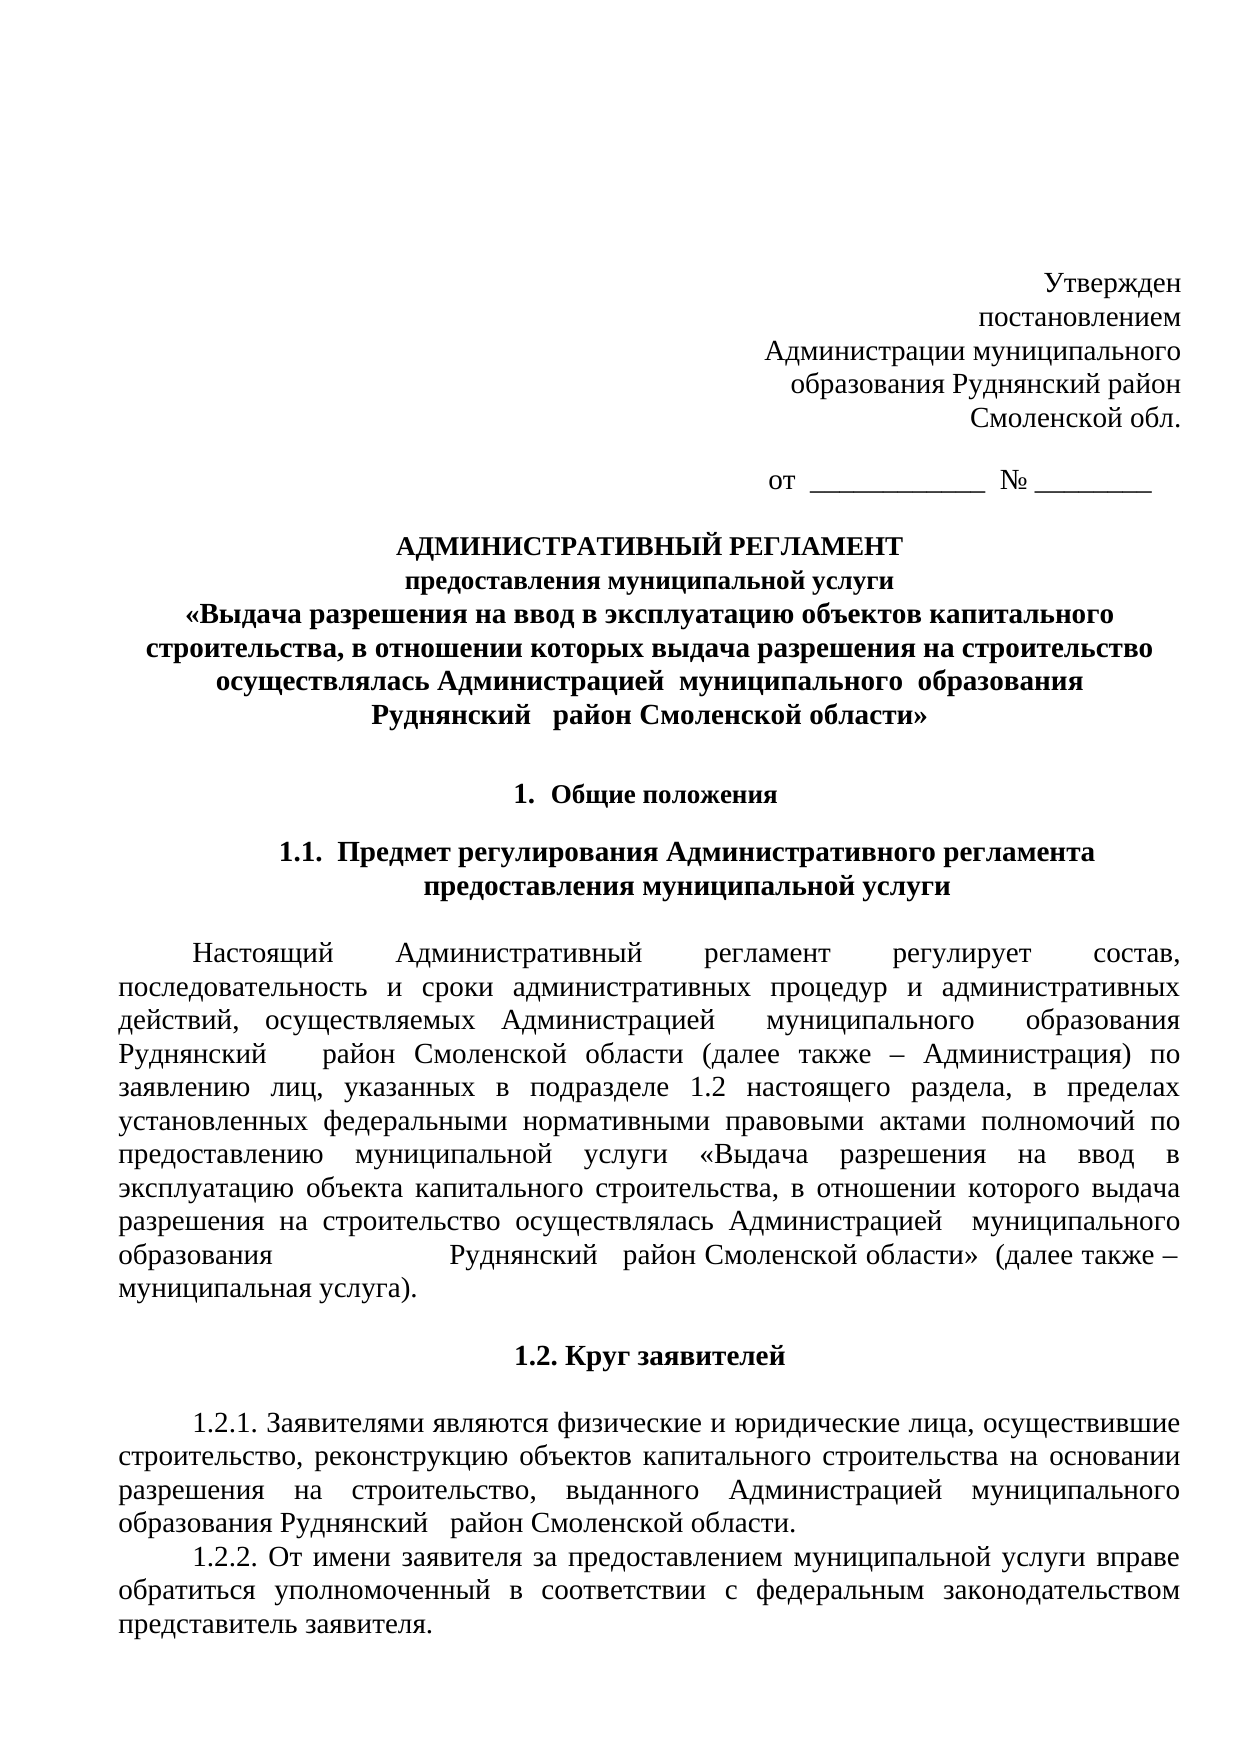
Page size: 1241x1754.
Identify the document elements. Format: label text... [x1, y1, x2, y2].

text 1.2.2. От имени заявителя за предоставлением муниципальной услуги вправе обратиться уполномоченный в соответствии с федеральным законодательством представитель заявителя. [118, 1539, 1181, 1639]
list Общие положения [513, 776, 1181, 809]
text «Выдача разрешения на ввод в эксплуатацию объектов капитального строительства, в отношении которых выдача разрешения на строительство осуществлялась Администрацией муниципального образования Руднянский район Смоленской области» [118, 596, 1181, 730]
text Администрации муниципального [118, 333, 1181, 366]
text 1.2.1. Заявителями являются физические и юридические лица, осуществившие строительство, реконструкцию объектов капитального строительства на основании разрешения на строительство, выданного Администрацией муниципального образования Руднянский район Смоленской области. [118, 1405, 1181, 1539]
text предоставления муниципальной услуги [118, 868, 1181, 902]
text Смоленской обл. [118, 400, 1181, 433]
text образования Руднянский район [118, 366, 1181, 400]
text постановлением [118, 299, 1181, 333]
text 1.1. Предмет регулирования Административного регламента [118, 834, 1181, 868]
text от ____________ № ________ [768, 433, 1182, 496]
text Настоящий Административный регламент регулирует состав, последовательность и сроки административных процедур и административных действий, осуществляемых Администрацией муниципального образования Руднянский район Смоленской области (далее также – Администрация) по заявлению лиц, указанных в подразделе 1.2 настоящего раздела, в пределах установленных федеральными нормативными правовыми актами полномочий по предоставлению муниципальной услуги «Выдача разрешения на ввод в эксплуатацию объекта капитального строительства, в отношении которого выдача разрешения на строительство осуществлялась Администрацией муниципального образования Руднянский район Смоленской области» (далее также –муниципальная услуга). [118, 935, 1181, 1304]
text АДМИНИСТРАТИВНЫЙ РЕГЛАМЕНТ [118, 529, 1181, 563]
subtitle Утвержден [118, 266, 1181, 299]
text 1.2. Круг заявителей [118, 1338, 1181, 1371]
text предоставления муниципальной услуги [118, 563, 1181, 596]
